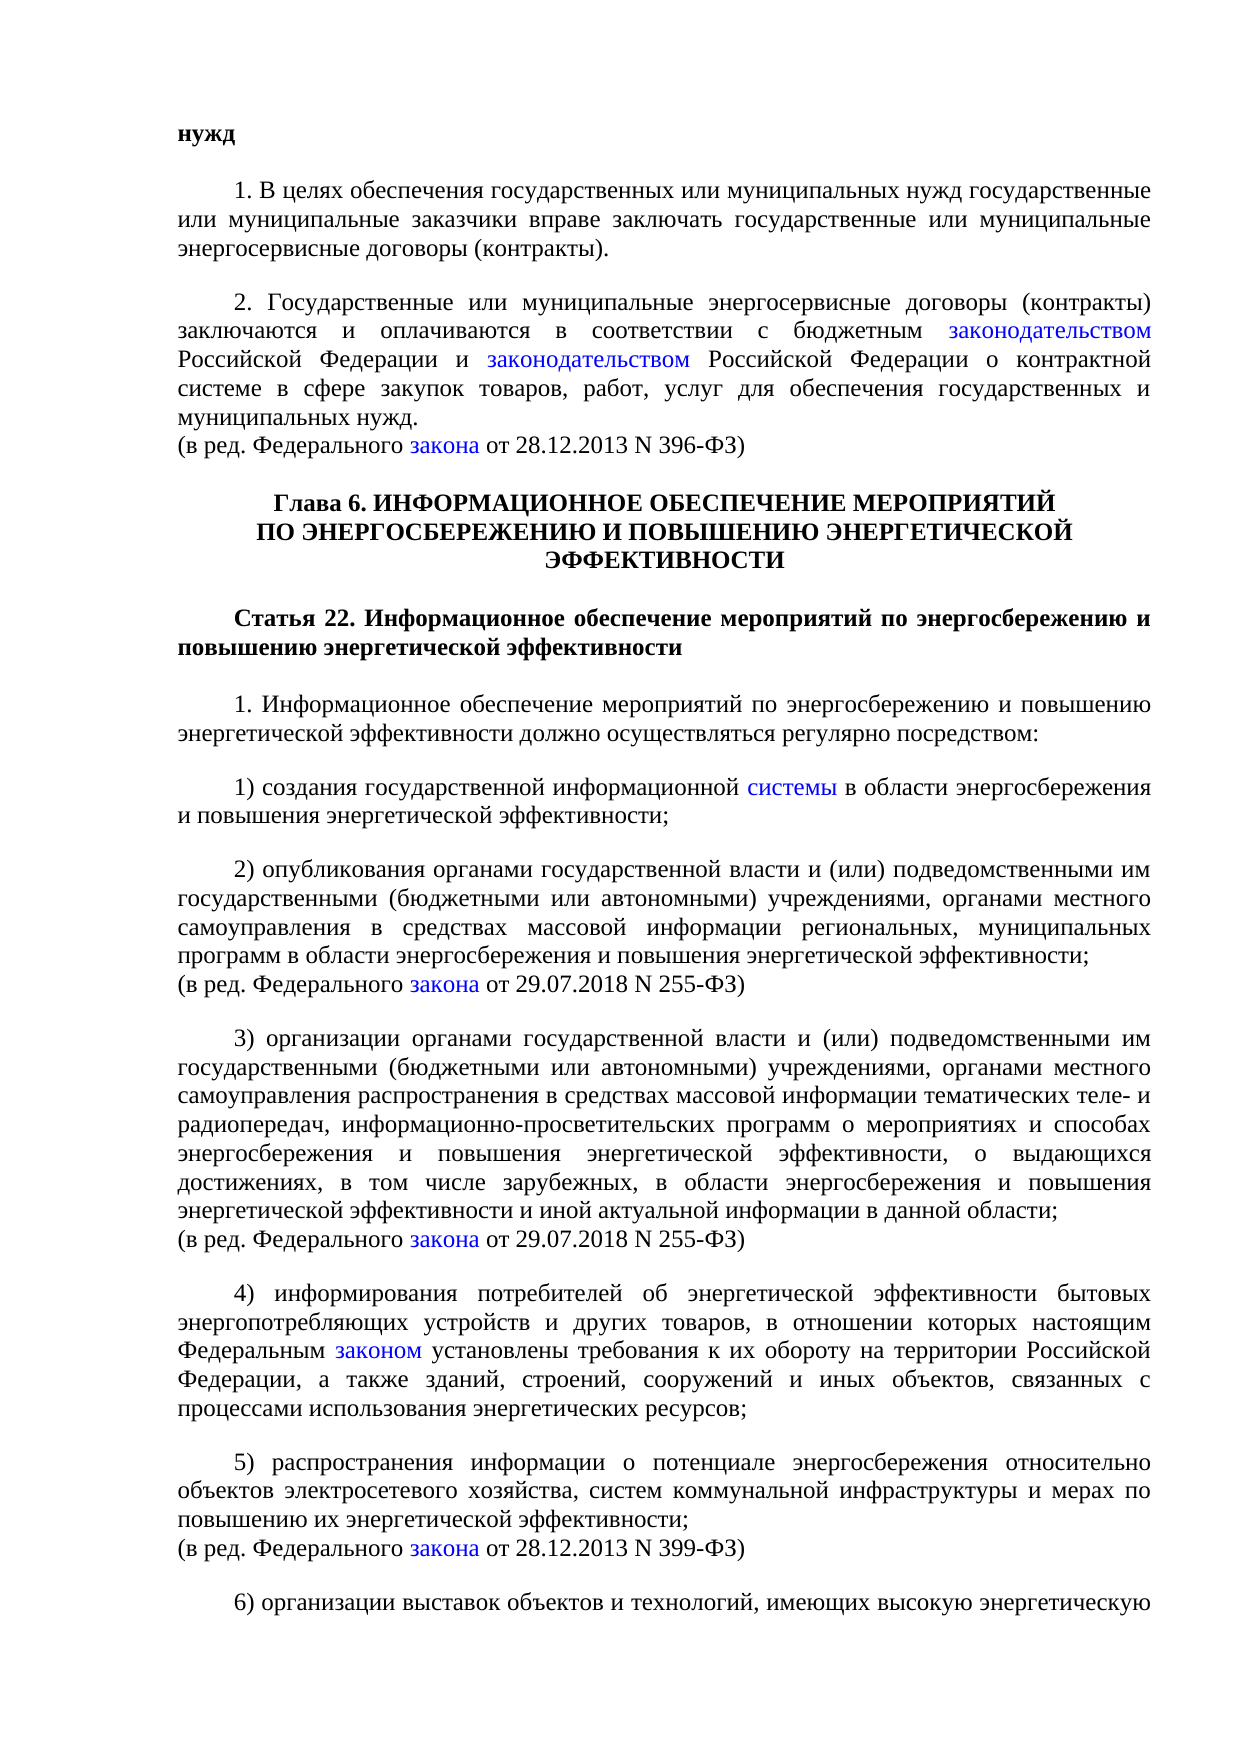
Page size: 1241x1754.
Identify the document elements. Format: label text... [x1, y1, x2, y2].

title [177, 118, 1152, 147]
title Глава 6. ИНФОРМАЦИОННОЕ ОБЕСПЕЧЕНИЕ МЕРОПРИЯТИЙ [177, 488, 1152, 517]
text (в ред. Федерального закона от 28.12.2013 N 399-ФЗ) [177, 1533, 1152, 1562]
text 2. Государственные или муниципальные энергосервисные договоры (контракты) заключаются и оплачиваются в соответствии с бюджетным законодательством Российской Федерации и законодательством Российской Федерации о контрактной системе в сфере закупок товаров, работ, услуг для обеспечения государственных и муниципальных нужд. [177, 287, 1152, 431]
text 3) организации органами государственной власти и (или) подведомственными им государственными (бюджетными или автономными) учреждениями, органами местного самоуправления распространения в средствах массовой информации тематических теле- и радиопередач, информационно-просветительских программ о мероприятиях и способах энергосбережения и повышения энергетической эффективности, о выдающихся достижениях, в том числе зарубежных, в области энергосбережения и повышения энергетической эффективности и иной актуальной информации в данной области; [177, 1023, 1152, 1224]
title ПО ЭНЕРГОСБЕРЕЖЕНИЮ И ПОВЫШЕНИЮ ЭНЕРГЕТИЧЕСКОЙ ЭФФЕКТИВНОСТИ [177, 517, 1152, 574]
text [177, 1587, 1152, 1616]
text 5) распространения информации о потенциале энергосбережения относительно объектов электросетевого хозяйства, систем коммунальной инфраструктуры и мерах по повышению их энергетической эффективности; [177, 1447, 1152, 1533]
text 4) информирования потребителей об энергетической эффективности бытовых энергопотребляющих устройств и других товаров, в отношении которых настоящим Федеральным законом установлены требования к их обороту на территории Российской Федерации, а также зданий, строений, сооружений и иных объектов, связанных с процессами использования энергетических ресурсов; [177, 1278, 1152, 1422]
text (в ред. Федерального закона от 28.12.2013 N 396-ФЗ) [177, 431, 1152, 459]
text (в ред. Федерального закона от 29.07.2018 N 255-ФЗ) [177, 1224, 1152, 1253]
title Статья 22. Информационное обеспечение мероприятий по энергосбережению и повышению энергетической эффективности [177, 603, 1152, 661]
text 1) создания государственной информационной системы в области энергосбережения и повышения энергетической эффективности; [177, 772, 1152, 829]
text 2) опубликования органами государственной власти и (или) подведомственными им государственными (бюджетными или автономными) учреждениями, органами местного самоуправления в средствах массовой информации региональных, муниципальных программ в области энергосбережения и повышения энергетической эффективности; [177, 854, 1152, 969]
text (в ред. Федерального закона от 29.07.2018 N 255-ФЗ) [177, 969, 1152, 998]
text 1. Информационное обеспечение мероприятий по энергосбережению и повышению энергетической эффективности должно осуществляться регулярно посредством: [177, 689, 1152, 747]
text 1. В целях обеспечения государственных или муниципальных нужд государственные или муниципальные заказчики вправе заключать государственные или муниципальные энергосервисные договоры (контракты). [177, 176, 1152, 262]
